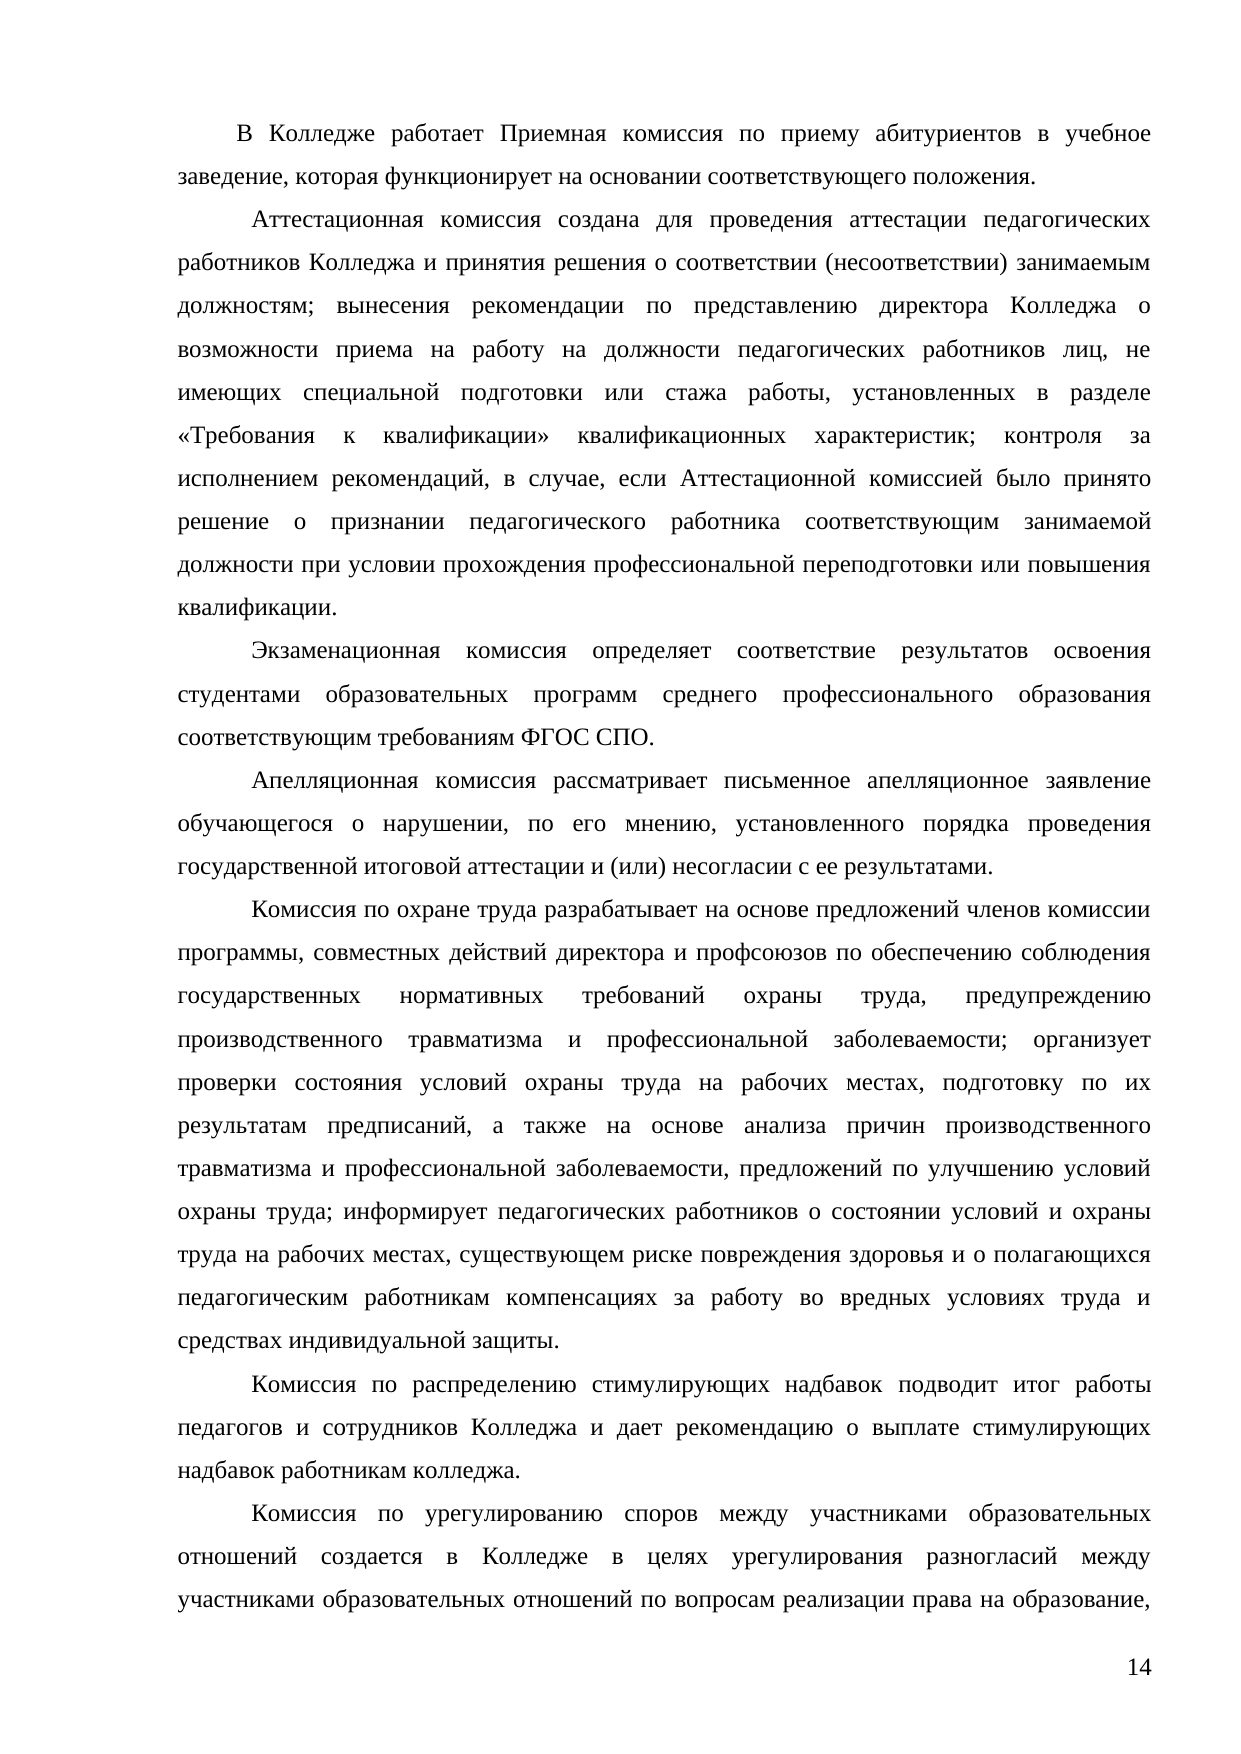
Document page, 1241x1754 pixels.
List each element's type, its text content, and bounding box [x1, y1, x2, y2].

text Комиссия по охране труда разрабатывает на основе предложений членов комиссии программы, совместных действий директора и профсоюзов по обеспечению соблюдения государственных нормативных требований охраны труда, предупреждению производственного травматизма и профессиональной заболеваемости; организует проверки состояния условий охраны труда на рабочих местах, подготовку по их результатам предписаний, а также на основе анализа причин производственного травматизма и профессиональной заболеваемости, предложений по улучшению условий охраны труда; информирует педагогических работников о состоянии условий и охраны труда на рабочих местах, существующем риске повреждения здоровья и о полагающихся педагогическим работникам компенсациях за работу во вредных условиях труда и средствах индивидуальной защиты. [177, 894, 1152, 1354]
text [177, 1498, 1152, 1613]
text Экзаменационная комиссия определяет соответствие результатов освоения студентами образовательных программ среднего профессионального образования соответствующим требованиям ФГОС СПО. [177, 636, 1152, 751]
text Апелляционная комиссия рассматривает письменное апелляционное заявление обучающегося о нарушении, по его мнению, установленного порядка проведения государственной итоговой аттестации и (или) несогласии с ее результатами. [177, 765, 1152, 880]
text Аттестационная комиссия создана для проведения аттестации педагогических работников Колледжа и принятия решения о соответствии (несоответствии) занимаемым должностям; вынесения рекомендации по представлению директора Колледжа о возможности приема на работу на должности педагогических работников лиц, не имеющих специальной подготовки или стажа работы, установленных в разделе «Требования к квалификации» квалификационных характеристик; контроля за исполнением рекомендаций, в случае, если Аттестационной комиссией было принято решение о признании педагогического работника соответствующим занимаемой должности при условии прохождения профессиональной переподготовки или повышения квалификации. [177, 204, 1152, 621]
text В Колледже работает Приемная комиссия по приему абитуриентов в учебное заведение, которая функционирует на основании соответствующего положения. [177, 118, 1152, 190]
text Комиссия по распределению стимулирующих надбавок подводит итог работы педагогов и сотрудников Колледжа и дает рекомендацию о выплате стимулирующих надбавок работникам колледжа. [177, 1369, 1152, 1484]
